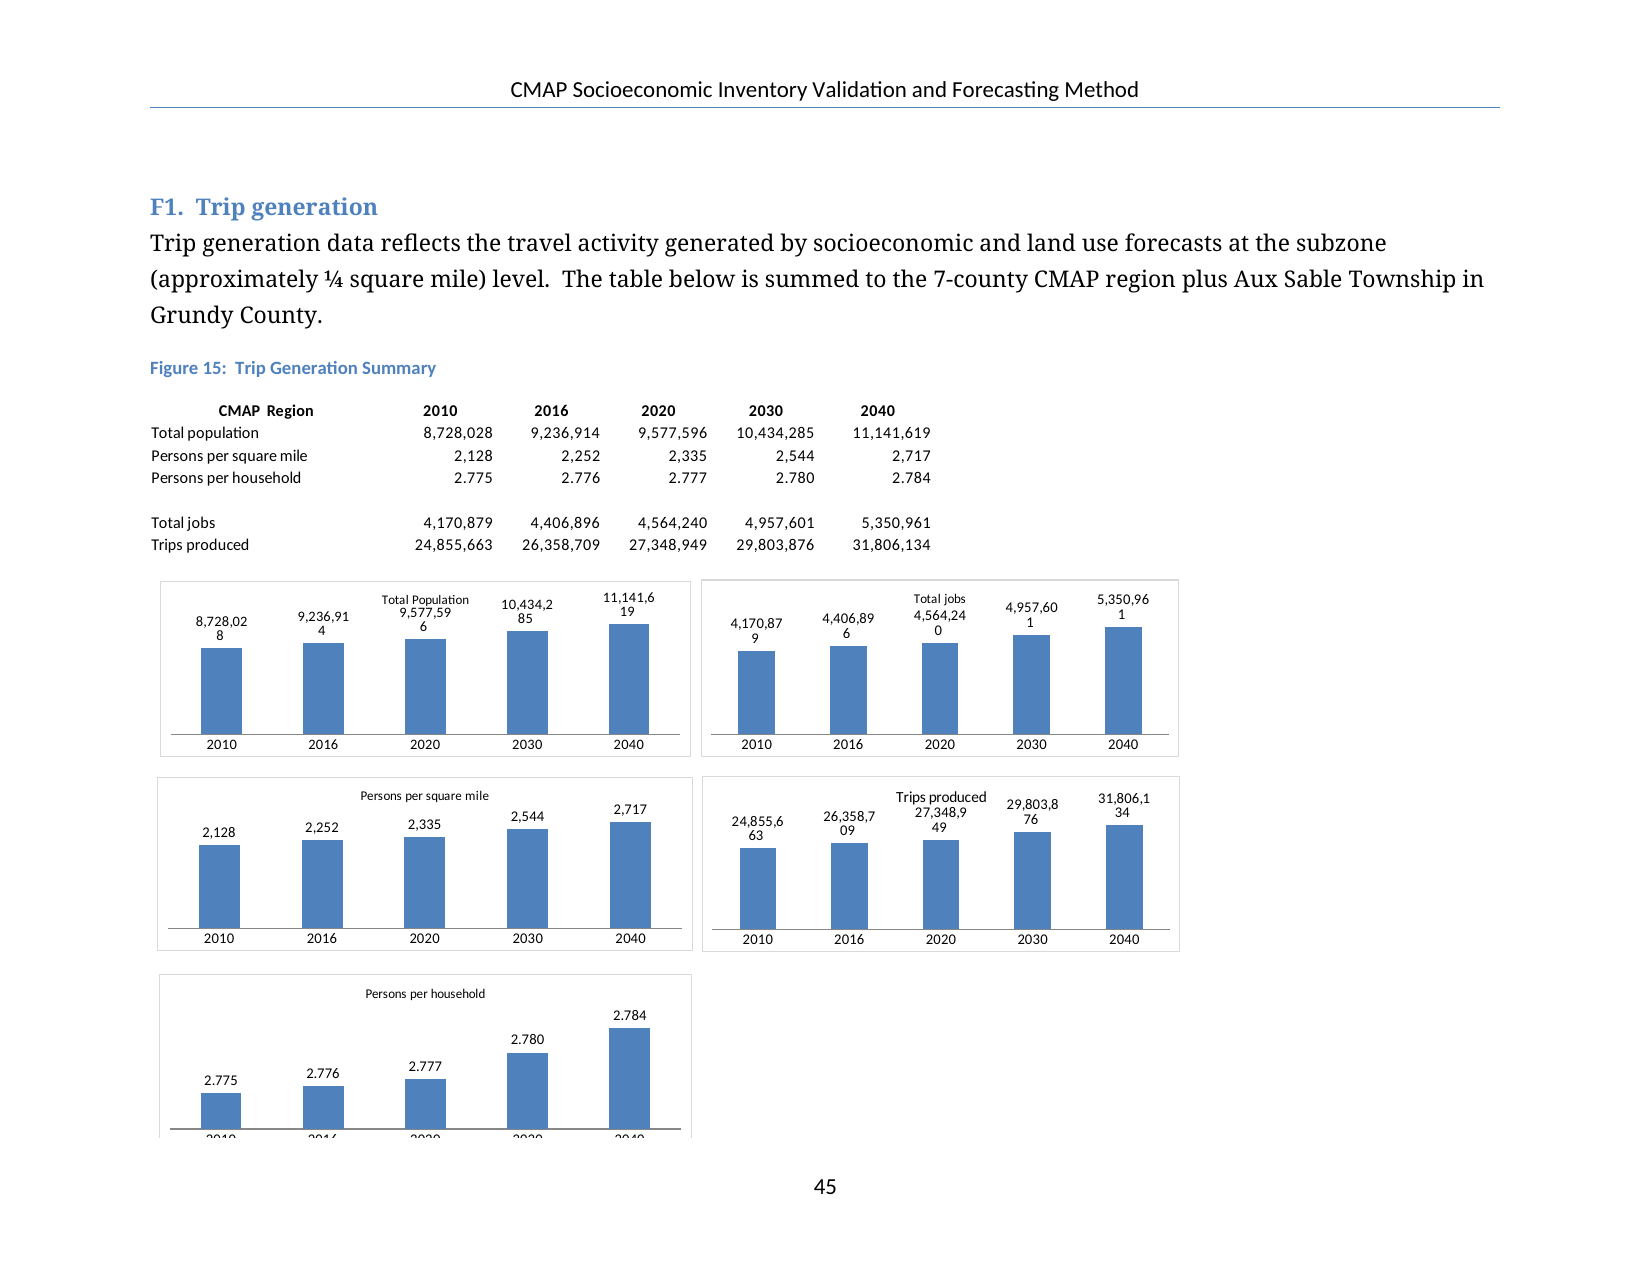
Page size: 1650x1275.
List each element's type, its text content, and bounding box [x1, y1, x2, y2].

text Trip generation data reflects the travel activity generated by socioeconomic and land use forecasts at the subzone (approximately ¼ square mile) level. The table below is summed to the 7-county CMAP region plus Aux Sable Township in Grundy County. [150, 227, 1500, 330]
text Figure 15: Trip Generation Summary [150, 356, 1500, 379]
subtitle F1. Trip generation [150, 191, 1500, 223]
